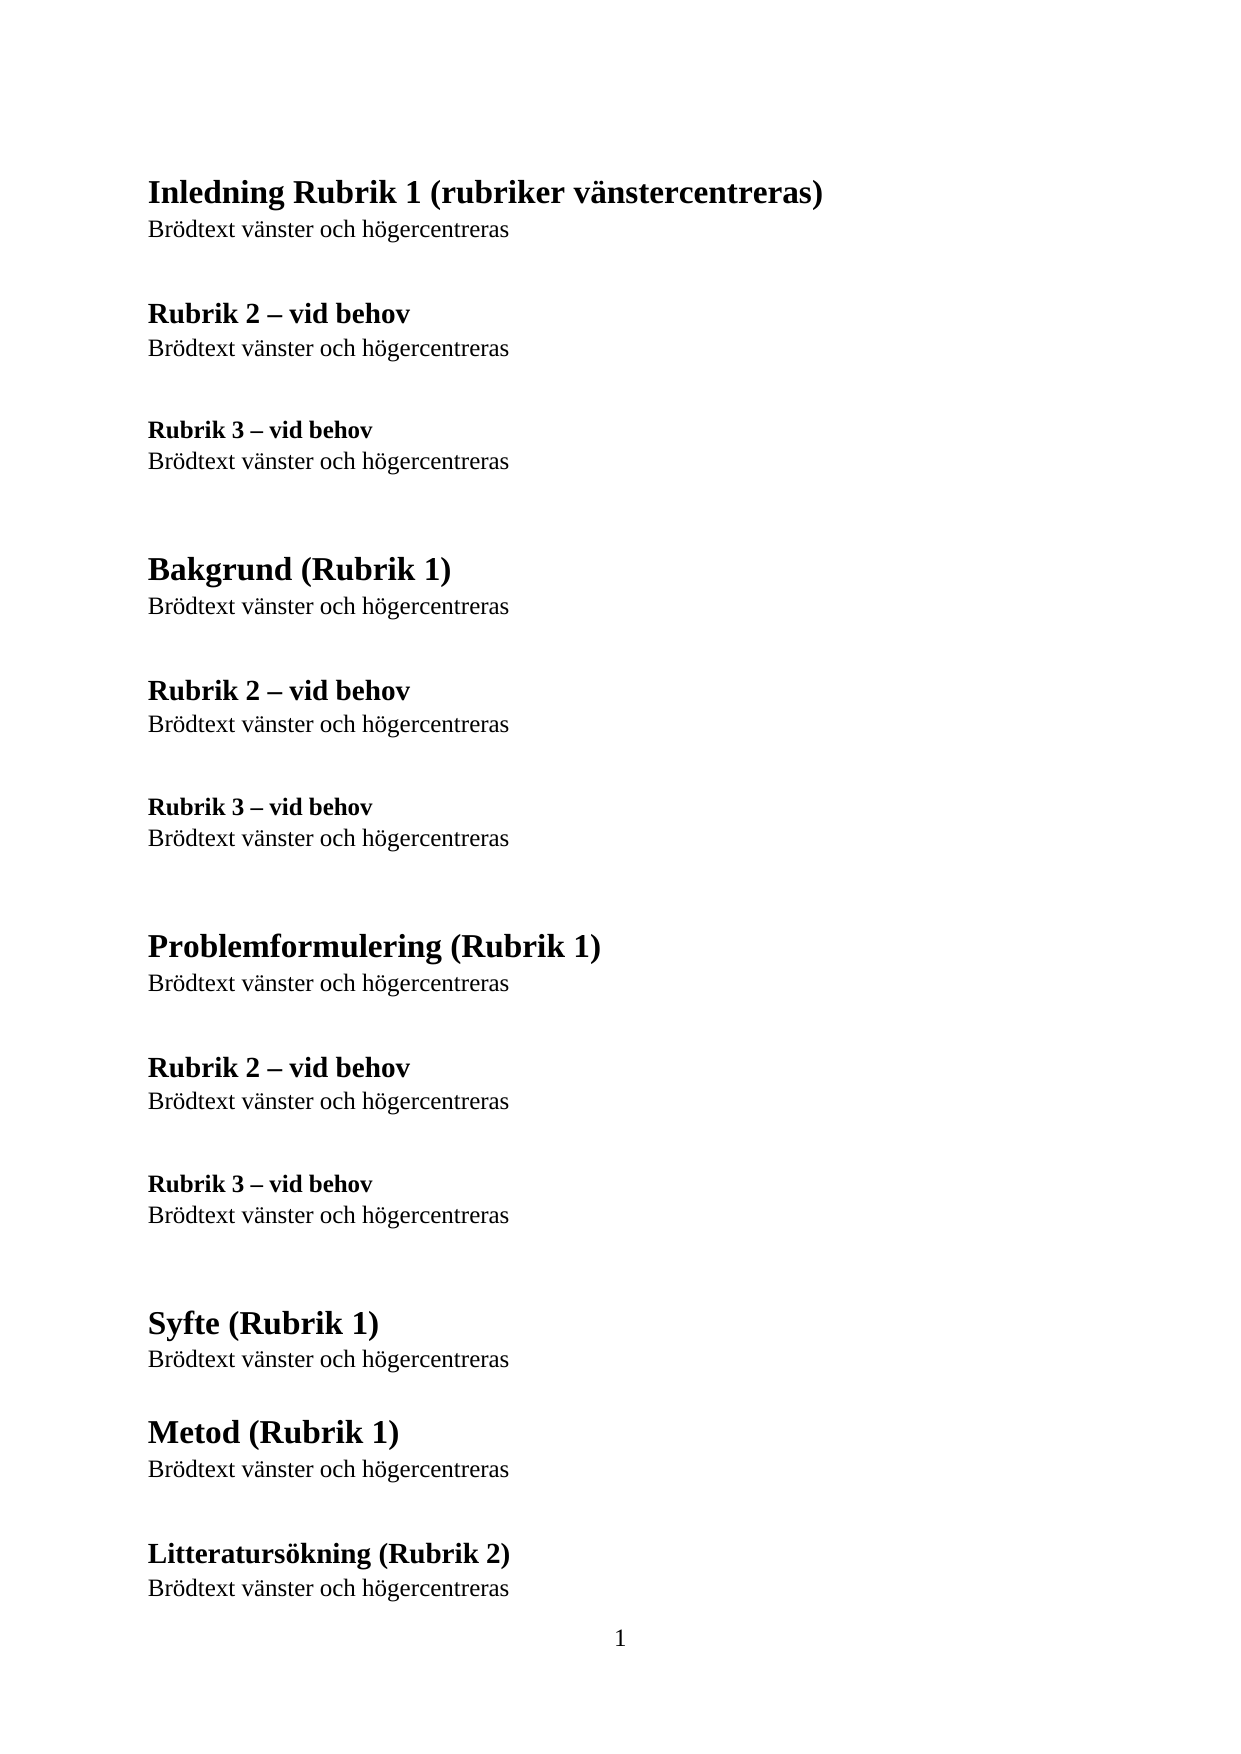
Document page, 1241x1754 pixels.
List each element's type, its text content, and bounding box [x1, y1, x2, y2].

text Brödtext vänster och högercentreras [148, 823, 1093, 852]
text Brödtext vänster och högercentreras [148, 1454, 1093, 1483]
text Brödtext vänster och högercentreras [148, 1344, 1093, 1373]
subtitle Rubrik 3 – vid behov [148, 1169, 1093, 1198]
subtitle Rubrik 3 – vid behov [148, 792, 1093, 821]
subtitle Metod (Rubrik 1) [148, 1413, 1093, 1451]
subtitle Rubrik 3 – vid behov [148, 415, 1093, 444]
text Brödtext vänster och högercentreras [148, 214, 1093, 243]
subtitle Rubrik 2 – vid behov [148, 673, 1093, 707]
text Brödtext vänster och högercentreras [148, 1086, 1093, 1115]
subtitle Rubrik 2 – vid behov [148, 1050, 1093, 1084]
text Brödtext vänster och högercentreras [148, 333, 1093, 361]
subtitle Litteratursökning (Rubrik 2) [148, 1537, 1093, 1570]
subtitle Problemformulering (Rubrik 1) [148, 926, 1093, 965]
text Brödtext vänster och högercentreras [148, 968, 1093, 996]
text Brödtext vänster och högercentreras [148, 709, 1093, 738]
subtitle Rubrik 2 – vid behov [148, 296, 1093, 330]
text Brödtext vänster och högercentreras [148, 1200, 1093, 1229]
text Brödtext vänster och högercentreras [148, 1573, 1093, 1601]
text Brödtext vänster och högercentreras [148, 591, 1093, 619]
subtitle Syfte (Rubrik 1) [148, 1303, 1093, 1342]
text Brödtext vänster och högercentreras [148, 446, 1093, 475]
subtitle Bakgrund (Rubrik 1) [148, 549, 1093, 588]
subtitle Inledning Rubrik 1 (rubriker vänstercentreras) [148, 173, 1093, 211]
